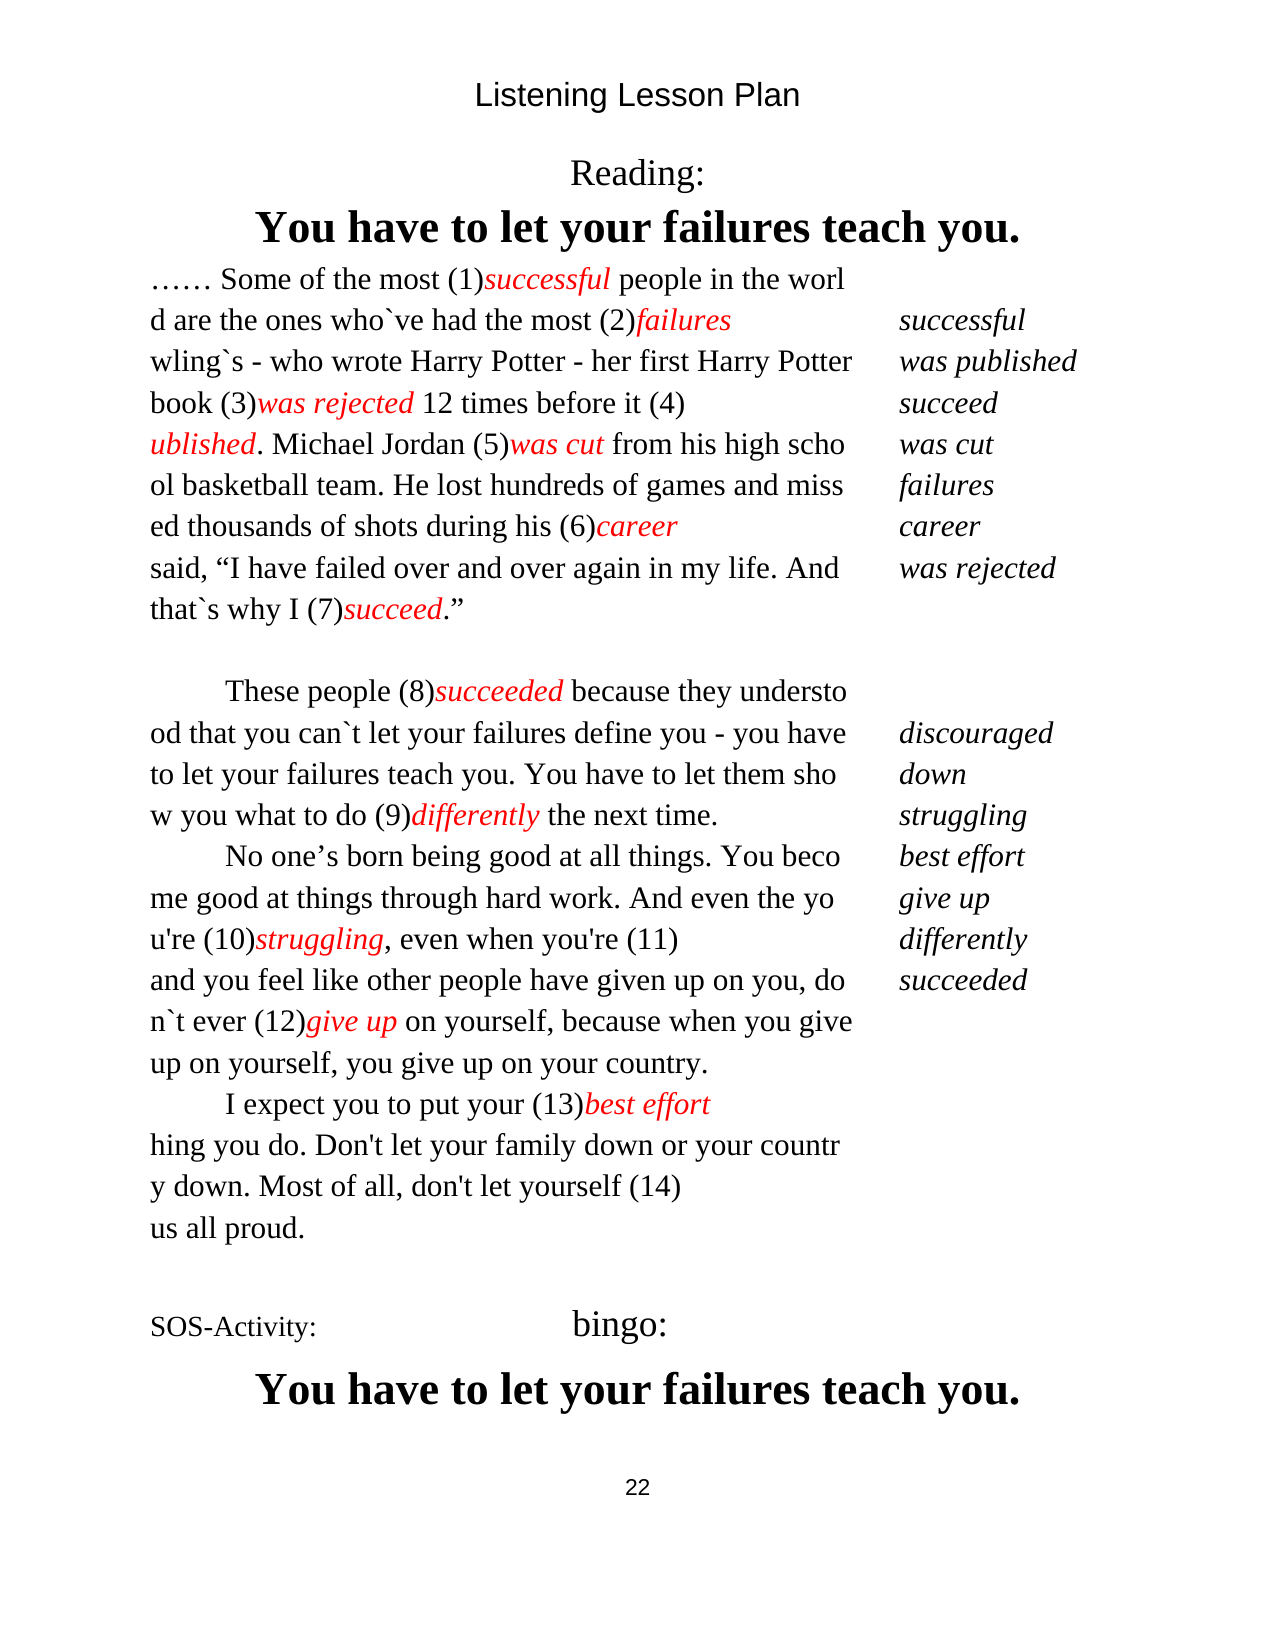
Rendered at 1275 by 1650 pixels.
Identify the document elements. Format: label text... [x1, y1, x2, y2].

text struggling [824, 796, 1275, 832]
text was published [824, 343, 1275, 378]
text SOS-Activity: bingo: [150, 1302, 1125, 1345]
text give up [824, 879, 1275, 915]
text succeeded [824, 961, 1275, 997]
text Reading: [150, 150, 1125, 193]
text differently [824, 920, 1275, 956]
text discouraged [824, 714, 1275, 750]
text down [824, 755, 1275, 791]
text …… Some of the most (1)successful people in the world are the ones who`ve had the most (2)failures. J.K.Rowling`s - who wrote Harry Potter - her first Harry Potter book (3)was rejected 12 times before it (4)was finally published. Michael Jordan (5)was cut from his high school basketball team. He lost hundreds of games and missed thousands of shots during his (6)career. But he once said, “I have failed over and over again in my life. And that`s why I (7)succeed.” [150, 260, 637, 626]
text best effort [824, 838, 1275, 873]
text You have to let your failures teach you. [150, 199, 1125, 252]
text was rejected [824, 549, 1275, 585]
text successful [824, 301, 1275, 337]
text succeed [824, 384, 1275, 420]
text career [824, 508, 1275, 543]
text I expect you to put your (13)best effort into everything you do. Don't let your family down or your country down. Most of all, don't let yourself (14)down. Make us all proud. [150, 1085, 637, 1245]
text No one’s born being good at all things. You become good at things through hard work. And even the you're (10)struggling, even when you're (11)discouraged, and you feel like other people have given up on you, don`t ever (12)give up on yourself, because when you give up on yourself, you give up on your country. [150, 838, 637, 1080]
text You have to let your failures teach you. [150, 1362, 1125, 1414]
text failures [824, 466, 1275, 502]
text was cut [824, 425, 1275, 461]
text These people (8)succeeded because they understood that you can`t let your failures define you - you have to let your failures teach you. You have to let them show you what to do (9)differently the next time. [150, 673, 637, 832]
